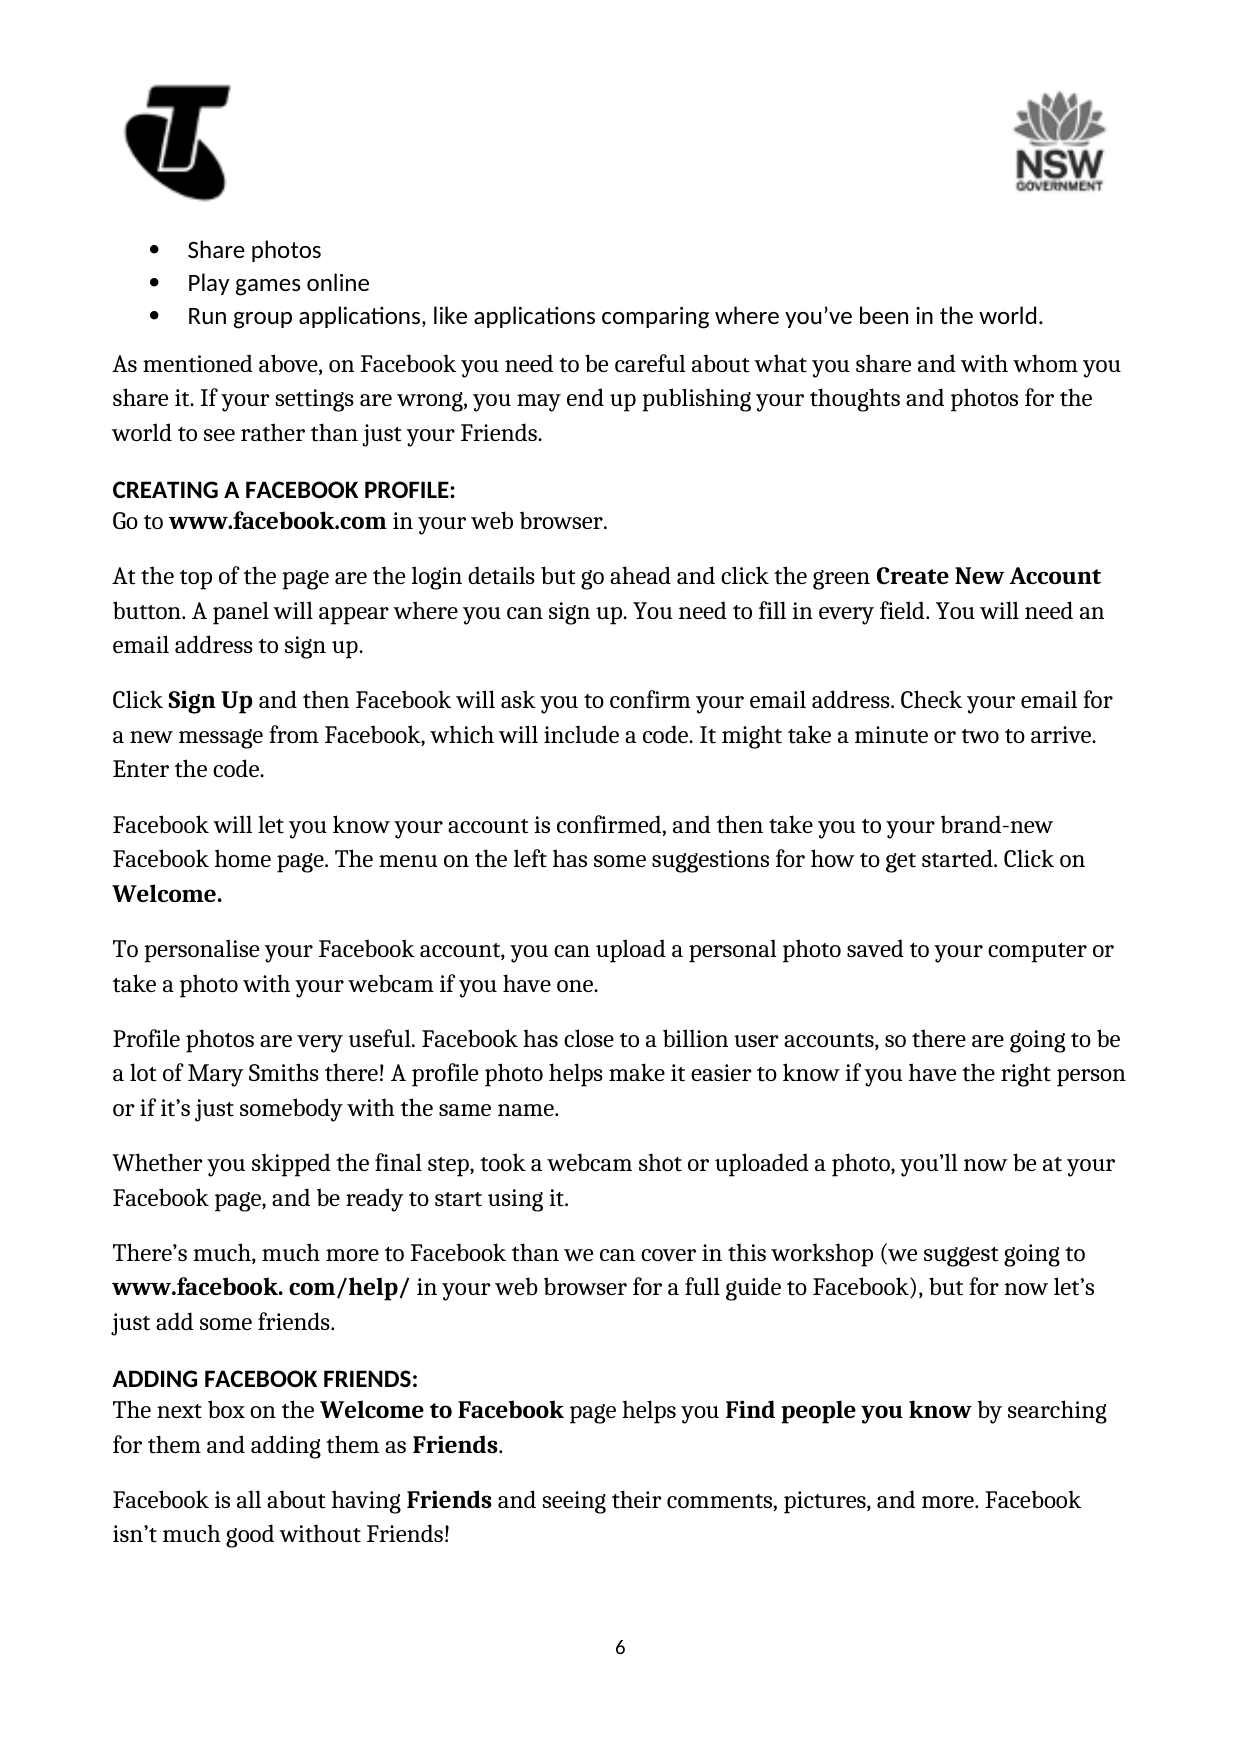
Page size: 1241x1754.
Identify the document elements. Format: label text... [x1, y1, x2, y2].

subtitle ADDING FACEBOOK FRIENDS: [112, 1363, 1128, 1394]
text Profile photos are very useful. Facebook has close to a billion user accounts, so there are going to be a lot of Mary Smiths there! A profile photo helps make it easier to know if you have the right person or if it’s just somebody with the same name. [112, 1025, 1128, 1122]
text As mentioned above, on Facebook you need to be careful about what you share and with whom you share it. If your settings are wrong, you may end up publishing your thoughts and photos for the world to see rather than just your Friends. [112, 350, 1128, 447]
text Click Sign Up and then Facebook will ask you to confirm your email address. Check your email for a new message from Facebook, which will include a code. It might take a minute or two to arrive. Enter the code. [112, 686, 1128, 784]
text The next box on the Welcome to Facebook page helps you Find people you know by searching for them and adding them as Friends. [112, 1396, 1128, 1459]
text To personalise your Facebook account, you can upload a personal photo saved to your computer or take a photo with your webcam if you have one. [112, 935, 1128, 998]
text Facebook is all about having Friends and seeing their comments, pictures, and more. Facebook isn’t much good without Friends! [112, 1486, 1128, 1549]
picture [112, 73, 1125, 206]
text Facebook will let you know your account is confirmed, and then take you to your brand-new Facebook home page. The menu on the left has some suggestions for how to get started. Click on Welcome. [112, 811, 1128, 908]
text There’s much, much more to Facebook than we can cover in this workshop (we suggest going to www.facebook. com/help/ in your web browser for a full guide to Facebook), but for now let’s just add some friends. [112, 1239, 1128, 1337]
list Run group applications, like applications comparing where you’ve been in the world. [150, 300, 1128, 331]
text Go to www.facebook.com in your web browser. [112, 507, 1128, 536]
text At the top of the page are the login details but go ahead and click the green Create New Account button. A panel will appear where you can sign up. You need to fill in every field. You will need an email address to sign up. [112, 562, 1128, 660]
list Play games online [150, 267, 1128, 298]
list Share photos [150, 234, 1128, 265]
text Whether you skipped the final step, took a webcam shot or uploaded a photo, you’ll now be at your Facebook page, and be ready to start using it. [112, 1149, 1128, 1212]
subtitle CREATING A FACEBOOK PROFILE: [112, 474, 1128, 504]
